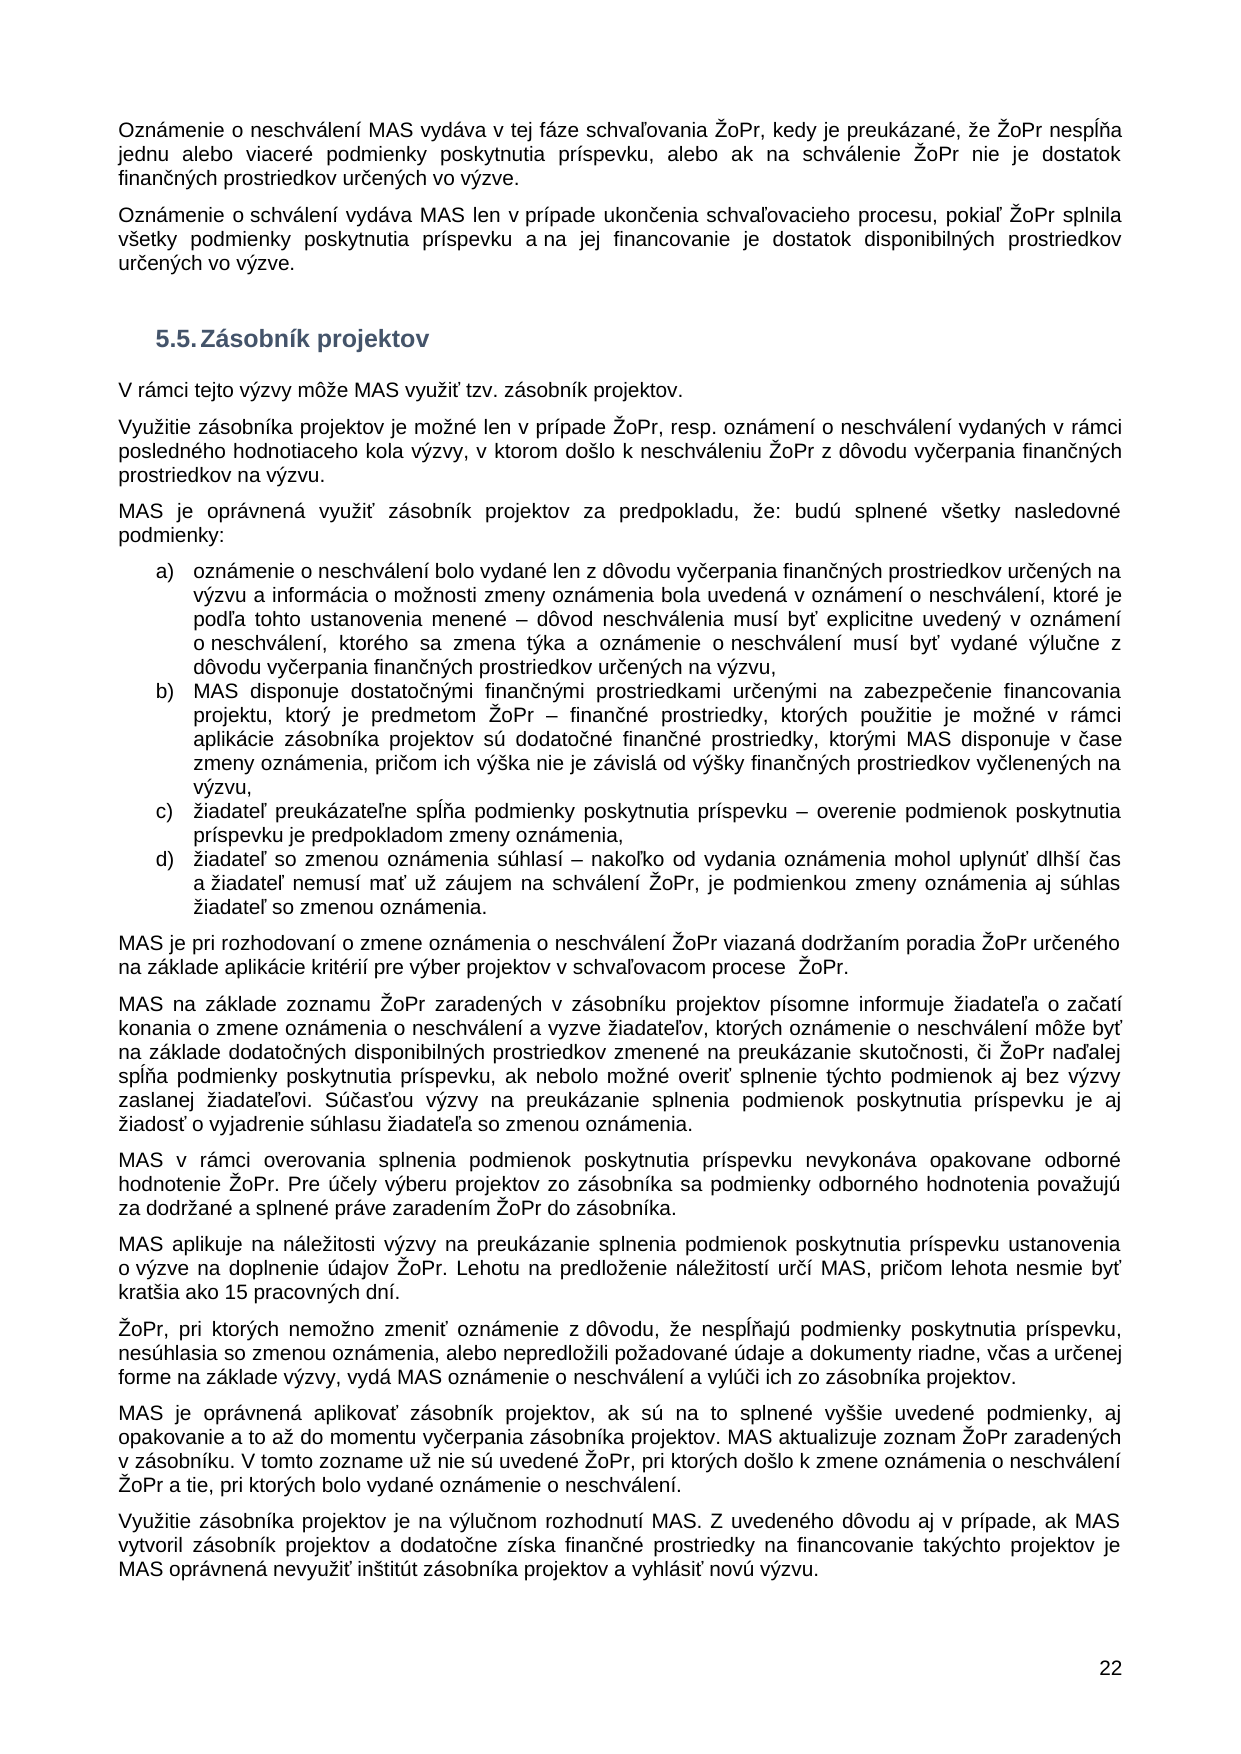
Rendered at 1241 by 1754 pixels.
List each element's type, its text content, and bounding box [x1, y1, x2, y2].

list MAS disponuje dostatočnými finančnými prostriedkami určenými na zabezpečenie financovania projektu, ktorý je predmetom ŽoPr – finančné prostriedky, ktorých použitie je možné v rámci aplikácie zásobníka projektov sú dodatočné finančné prostriedky, ktorými MAS disponuje v čase zmeny oznámenia, pričom ich výška nie je závislá od výšky finančných prostriedkov vyčlenených na výzvu, [156, 679, 1122, 799]
text Oznámenie o schválení vydáva MAS len v prípade ukončenia schvaľovacieho procesu, pokiaľ ŽoPr splnila všetky podmienky poskytnutia príspevku a na jej financovanie je dostatok disponibilných prostriedkov určených vo výzve. [118, 202, 1122, 274]
text Využitie zásobníka projektov je na výlučnom rozhodnutí MAS. Z uvedeného dôvodu aj v prípade, ak MAS vytvoril zásobník projektov a dodatočne získa finančné prostriedky na financovanie takýchto projektov je MAS oprávnená nevyužiť inštitút zásobníka projektov a vyhlásiť novú výzvu. [118, 1509, 1122, 1581]
text V rámci tejto výzvy môže MAS využiť tzv. zásobník projektov. [118, 378, 1122, 402]
text Oznámenie o neschválení MAS vydáva v tej fáze schvaľovania ŽoPr, kedy je preukázané, že ŽoPr nespĺňa jednu alebo viaceré podmienky poskytnutia príspevku, alebo ak na schválenie ŽoPr nie je dostatok finančných prostriedkov určených vo výzve. [118, 118, 1122, 190]
list Zásobník projektov [155, 324, 1122, 353]
text MAS je pri rozhodovaní o zmene oznámenia o neschválení ŽoPr viazaná dodržaním poradia ŽoPr určeného na základe aplikácie kritérií pre výber projektov v schvaľovacom procese ŽoPr. [118, 931, 1122, 979]
list žiadateľ preukázateľne spĺňa podmienky poskytnutia príspevku – overenie podmienok poskytnutia príspevku je predpokladom zmeny oznámenia, [156, 799, 1122, 847]
text ŽoPr, pri ktorých nemožno zmeniť oznámenie z dôvodu, že nespĺňajú podmienky poskytnutia príspevku, nesúhlasia so zmenou oznámenia, alebo nepredložili požadované údaje a dokumenty riadne, včas a určenej forme na základe výzvy, vydá MAS oznámenie o neschválení a vylúči ich zo zásobníka projektov. [118, 1317, 1122, 1388]
text MAS v rámci overovania splnenia podmienok poskytnutia príspevku nevykonáva opakovane odborné hodnotenie ŽoPr. Pre účely výberu projektov zo zásobníka sa podmienky odborného hodnotenia považujú za dodržané a splnené práve zaradením ŽoPr do zásobníka. [118, 1148, 1122, 1220]
text MAS je oprávnená využiť zásobník projektov za predpokladu, že: budú splnené všetky nasledovné podmienky: [118, 499, 1122, 547]
text MAS aplikuje na náležitosti výzvy na preukázanie splnenia podmienok poskytnutia príspevku ustanovenia o výzve na doplnenie údajov ŽoPr. Lehotu na predloženie náležitostí určí MAS, pričom lehota nesmie byť kratšia ako 15 pracovných dní. [118, 1232, 1122, 1304]
text MAS na základe zoznamu ŽoPr zaradených v zásobníku projektov písomne informuje žiadateľa o začatí konania o zmene oznámenia o neschválení a vyzve žiadateľov, ktorých oznámenie o neschválení môže byť na základe dodatočných disponibilných prostriedkov zmenené na preukázanie skutočnosti, či ŽoPr naďalej spĺňa podmienky poskytnutia príspevku, ak nebolo možné overiť splnenie týchto podmienok aj bez výzvy zaslanej žiadateľovi. Súčasťou výzvy na preukázanie splnenia podmienok poskytnutia príspevku je aj žiadosť o vyjadrenie súhlasu žiadateľa so zmenou oznámenia. [118, 992, 1122, 1135]
list žiadateľ so zmenou oznámenia súhlasí – nakoľko od vydania oznámenia mohol uplynúť dlhší čas a žiadateľ nemusí mať už záujem na schválení ŽoPr, je podmienkou zmeny oznámenia aj súhlas žiadateľ so zmenou oznámenia. [156, 847, 1122, 919]
list oznámenie o neschválení bolo vydané len z dôvodu vyčerpania finančných prostriedkov určených na výzvu a informácia o možnosti zmeny oznámenia bola uvedená v oznámení o neschválení, ktoré je podľa tohto ustanovenia menené – dôvod neschválenia musí byť explicitne uvedený v oznámení o neschválení, ktorého sa zmena týka a oznámenie o neschválení musí byť vydané výlučne z dôvodu vyčerpania finančných prostriedkov určených na výzvu, [156, 559, 1122, 679]
text Využitie zásobníka projektov je možné len v prípade ŽoPr, resp. oznámení o neschválení vydaných v rámci posledného hodnotiaceho kola výzvy, v ktorom došlo k neschváleniu ŽoPr z dôvodu vyčerpania finančných prostriedkov na výzvu. [118, 414, 1122, 486]
text MAS je oprávnená aplikovať zásobník projektov, ak sú na to splnené vyššie uvedené podmienky, aj opakovanie a to až do momentu vyčerpania zásobníka projektov. MAS aktualizuje zoznam ŽoPr zaradených v zásobníku. V tomto zozname už nie sú uvedené ŽoPr, pri ktorých došlo k zmene oznámenia o neschválení ŽoPr a tie, pri ktorých bolo vydané oznámenie o neschválení. [118, 1401, 1122, 1497]
